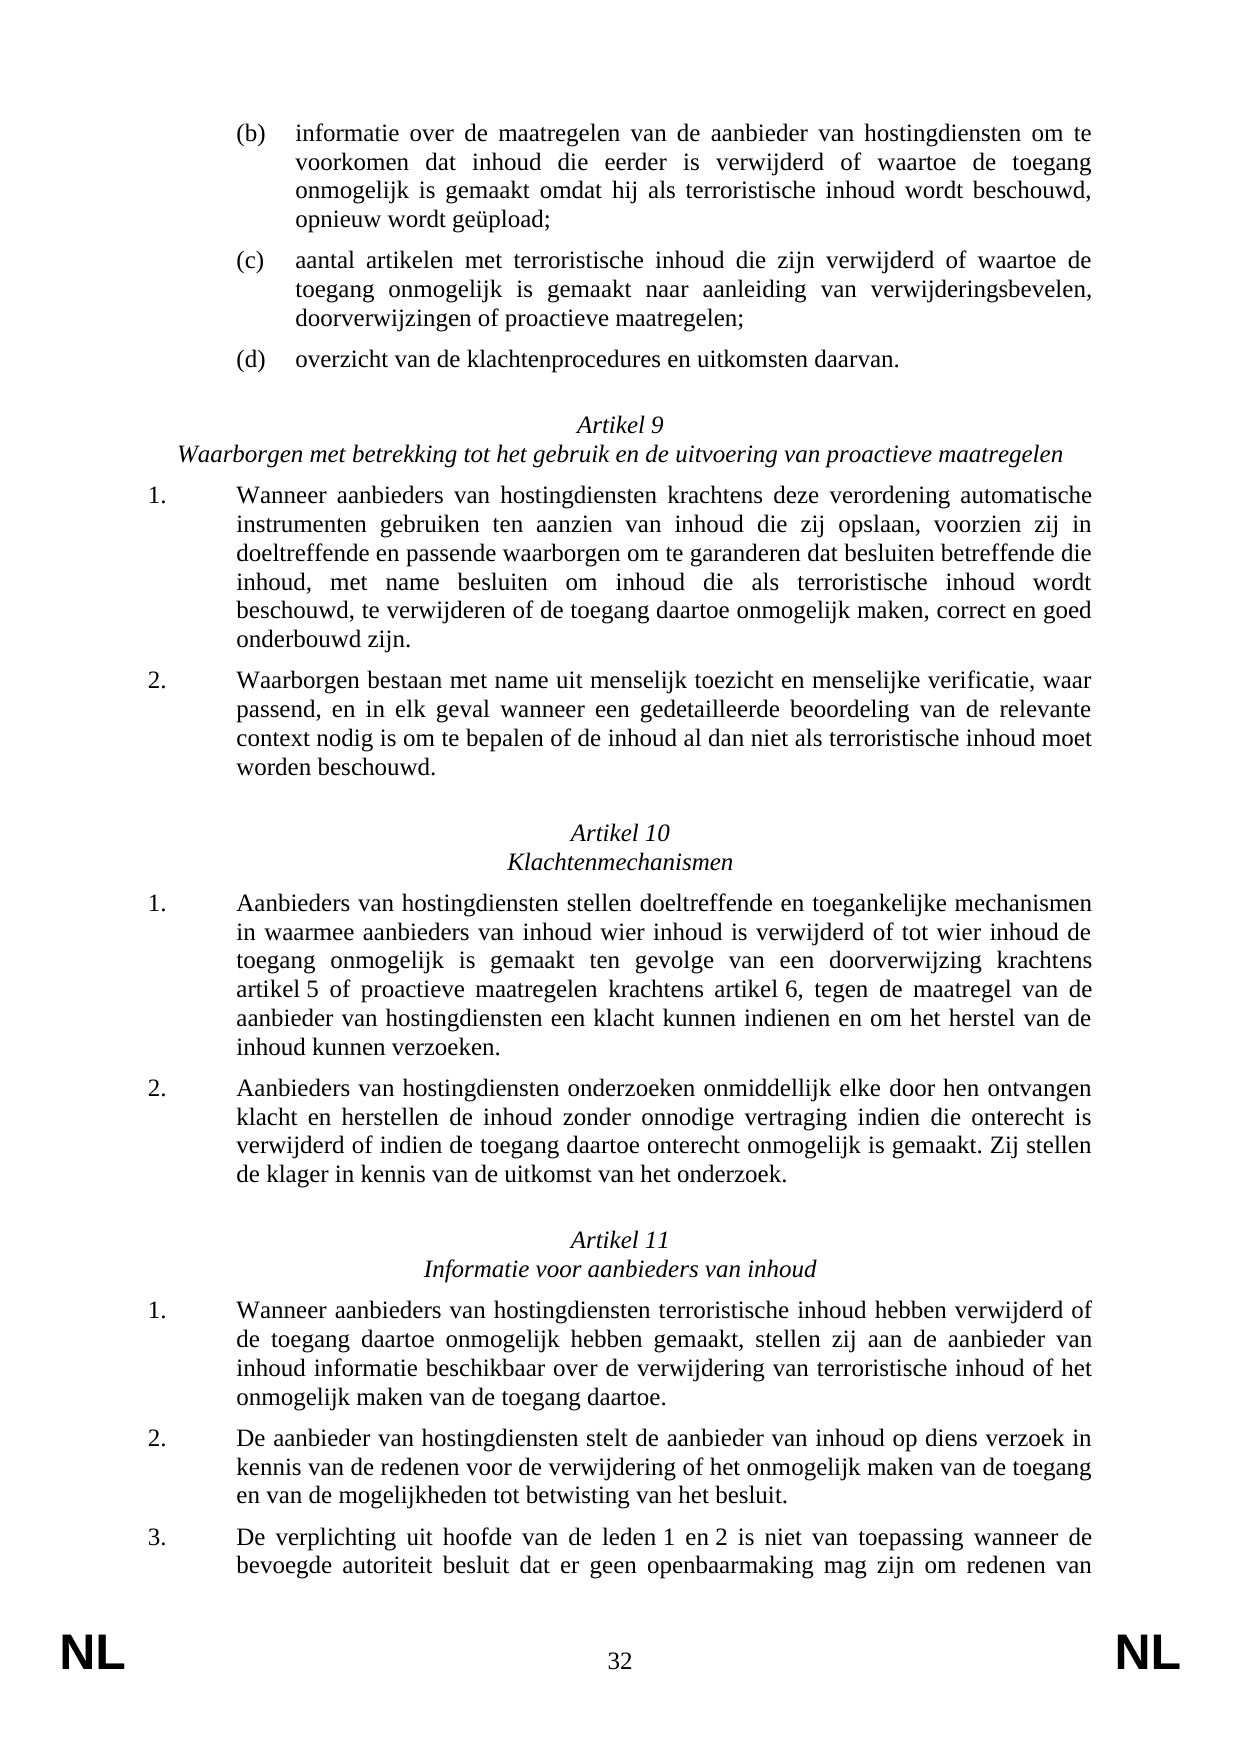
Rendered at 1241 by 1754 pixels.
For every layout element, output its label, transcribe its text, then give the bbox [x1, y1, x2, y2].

text Artikel 9 Waarborgen met betrekking tot het gebruik en de uitvoering van proactieve maatregelen [148, 411, 1093, 468]
text 2. Aanbieders van hostingdiensten onderzoeken onmiddellijk elke door hen ontvangen klacht en herstellen de inhoud zonder onnodige vertraging indien die onterecht is verwijderd of indien de toegang daartoe onterecht onmogelijk is gemaakt. Zij stellen de klager in kennis van de uitkomst van het onderzoek. [148, 1073, 1093, 1188]
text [148, 1522, 1093, 1579]
text 1. Wanneer aanbieders van hostingdiensten terroristische inhoud hebben verwijderd of de toegang daartoe onmogelijk hebben gemaakt, stellen zij aan de aanbieder van inhoud informatie beschikbaar over de verwijdering van terroristische inhoud of het onmogelijk maken van de toegang daartoe. [148, 1296, 1093, 1411]
list overzicht van de klachtenprocedures en uitkomsten daarvan. [236, 344, 1093, 373]
text 2. De aanbieder van hostingdiensten stelt de aanbieder van inhoud op diens verzoek in kennis van de redenen voor de verwijdering of het onmogelijk maken van de toegang en van de mogelijkheden tot betwisting van het besluit. [148, 1423, 1093, 1509]
list aantal artikelen met terroristische inhoud die zijn verwijderd of waartoe de toegang onmogelijk is gemaakt naar aanleiding van verwijderingsbevelen, doorverwijzingen of proactieve maatregelen; [236, 246, 1093, 332]
text Artikel 10 Klachtenmechanismen [148, 818, 1093, 876]
text 2. Waarborgen bestaan met name uit menselijk toezicht en menselijke verificatie, waar passend, en in elk geval wanneer een gedetailleerde beoordeling van de relevante context nodig is om te bepalen of de inhoud al dan niet als terroristische inhoud moet worden beschouwd. [148, 666, 1093, 781]
text 1. Aanbieders van hostingdiensten stellen doeltreffende en toegankelijke mechanismen in waarmee aanbieders van inhoud wier inhoud is verwijderd of tot wier inhoud de toegang onmogelijk is gemaakt ten gevolge van een doorverwijzing krachtens artikel 5 of proactieve maatregelen krachtens artikel 6, tegen de maatregel van de aanbieder van hostingdiensten een klacht kunnen indienen en om het herstel van de inhoud kunnen verzoeken. [148, 888, 1093, 1061]
list informatie over de maatregelen van de aanbieder van hostingdiensten om te voorkomen dat inhoud die eerder is verwijderd of waartoe de toegang onmogelijk is gemaakt omdat hij als terroristische inhoud wordt beschouwd, opnieuw wordt geüpload; [236, 118, 1093, 233]
text 1. Wanneer aanbieders van hostingdiensten krachtens deze verordening automatische instrumenten gebruiken ten aanzien van inhoud die zij opslaan, voorzien zij in doeltreffende en passende waarborgen om te garanderen dat besluiten betreffende die inhoud, met name besluiten om inhoud die als terroristische inhoud wordt beschouwd, te verwijderen of de toegang daartoe onmogelijk maken, correct en goed onderbouwd zijn. [148, 481, 1093, 653]
text Artikel 11 Informatie voor aanbieders van inhoud [148, 1226, 1093, 1283]
